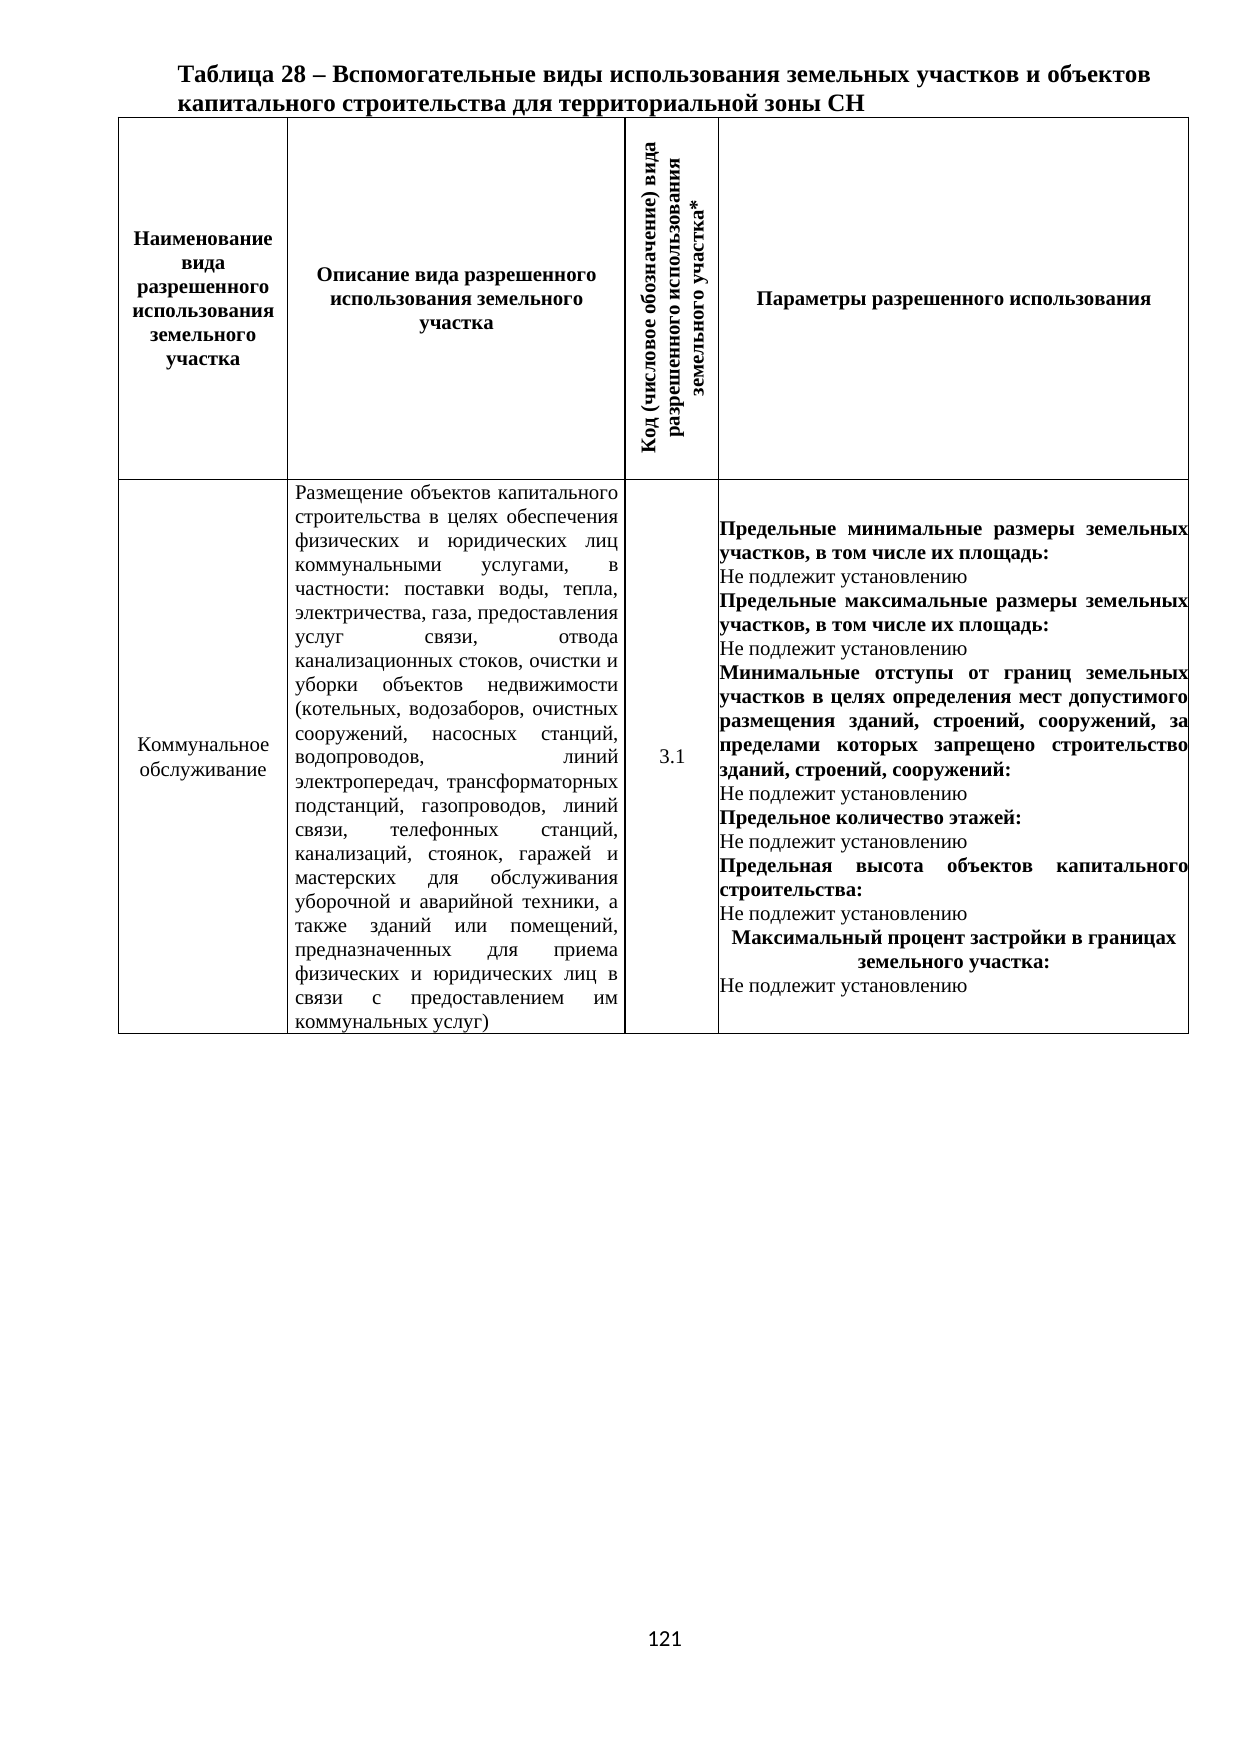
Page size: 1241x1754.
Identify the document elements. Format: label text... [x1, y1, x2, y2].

table_header Наименование вида разрешенного использования земельного участка [119, 118, 287, 479]
table_header Описание вида разрешенного использования земельного участка [288, 118, 624, 479]
table_header Параметры разрешенного использования [719, 118, 1188, 479]
table_cell Размещение объектов капитального строительства в целях обеспечения физических и юридических лиц коммунальными услугами, в частности: поставки воды, тепла, электричества, газа, предоставления услуг связи, отвода канализационных стоков, очистки и уборки объектов недвижимости (котельных, водозаборов, очистных сооружений, насосных станций, водопроводов, линий электропередач, трансформаторных подстанций, газопроводов, линий связи, телефонных станций, канализаций, стоянок, гаражей и мастерских для обслуживания уборочной и аварийной техники, а также зданий или помещений, предназначенных для приема физических и юридических лиц в связи с предоставлением им коммунальных услуг) [288, 480, 624, 1033]
table_cell 3.1 [626, 480, 718, 1033]
text Таблица 28 – Вспомогательные виды использования земельных участков и объектов капитального строительства для территориальной зоны СН [177, 59, 1152, 117]
table_header Код (числовое обозначение) вида разрешенного использования земельного участка* [626, 118, 718, 479]
table_cell Коммунальное обслуживание [119, 480, 287, 1033]
table_cell Предельные минимальные размеры земельных участков, в том числе их площадь: Не подлежит установлению Предельные максимальные размеры земельных участков, в том числе их площадь: Не подлежит установлению Минимальные отступы от границ земельных участков в целях определения мест допустимого размещения зданий, строений, сооружений, за пределами которых запрещено строительство зданий, строений, сооружений: Не подлежит установлению Предельное количество этажей: Не подлежит установлению Предельная высота объектов капитального строительства: Не подлежит установлению Максимальный процент застройки в границах земельного участка: Не подлежит установлению [719, 480, 1188, 1033]
